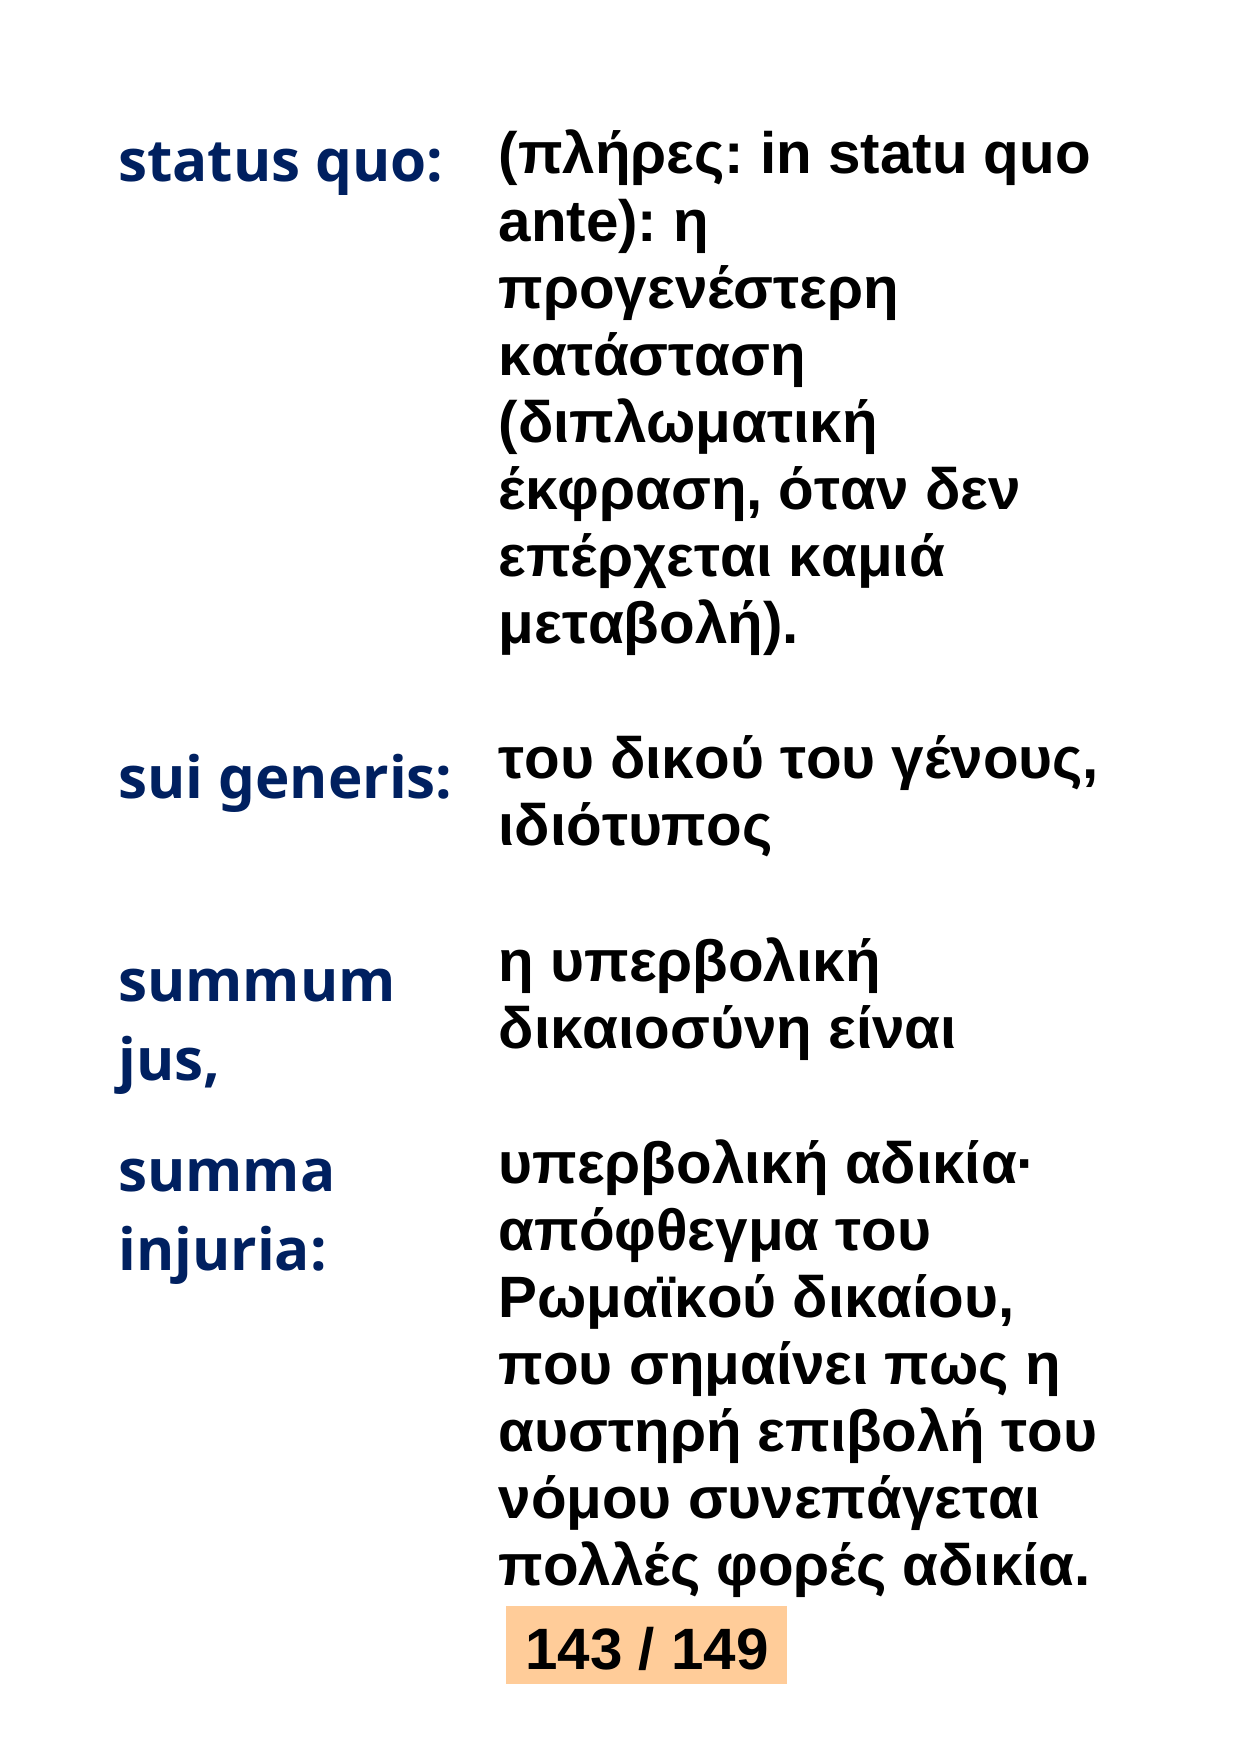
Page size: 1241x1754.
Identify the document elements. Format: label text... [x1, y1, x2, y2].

table_cell υπερβολική αδικία· απόφθεγμα του Ρωμαϊκού δικαίου, που σημαίνει πως η αυστηρή επιβολή του νόμου συνεπάγεται πολλές φορές αδικία. [488, 1129, 1133, 1598]
table_cell summa injuria: [107, 1129, 487, 1598]
table_cell summum jus, [107, 859, 487, 1127]
table_cell του δικού του γένους, ιδιότυπος [488, 657, 1133, 858]
table_cell sui generis: [107, 657, 487, 858]
table_cell (πλήρες: in statu quo ante): η προγενέστερη κατάσταση (διπλωματική έκφραση, όταν δεν επέρχεται καμιά μεταβολή). [488, 119, 1133, 656]
table_cell status quo: [107, 119, 487, 656]
table_cell η υπερβολική δικαιοσύνη είναι [488, 859, 1133, 1127]
